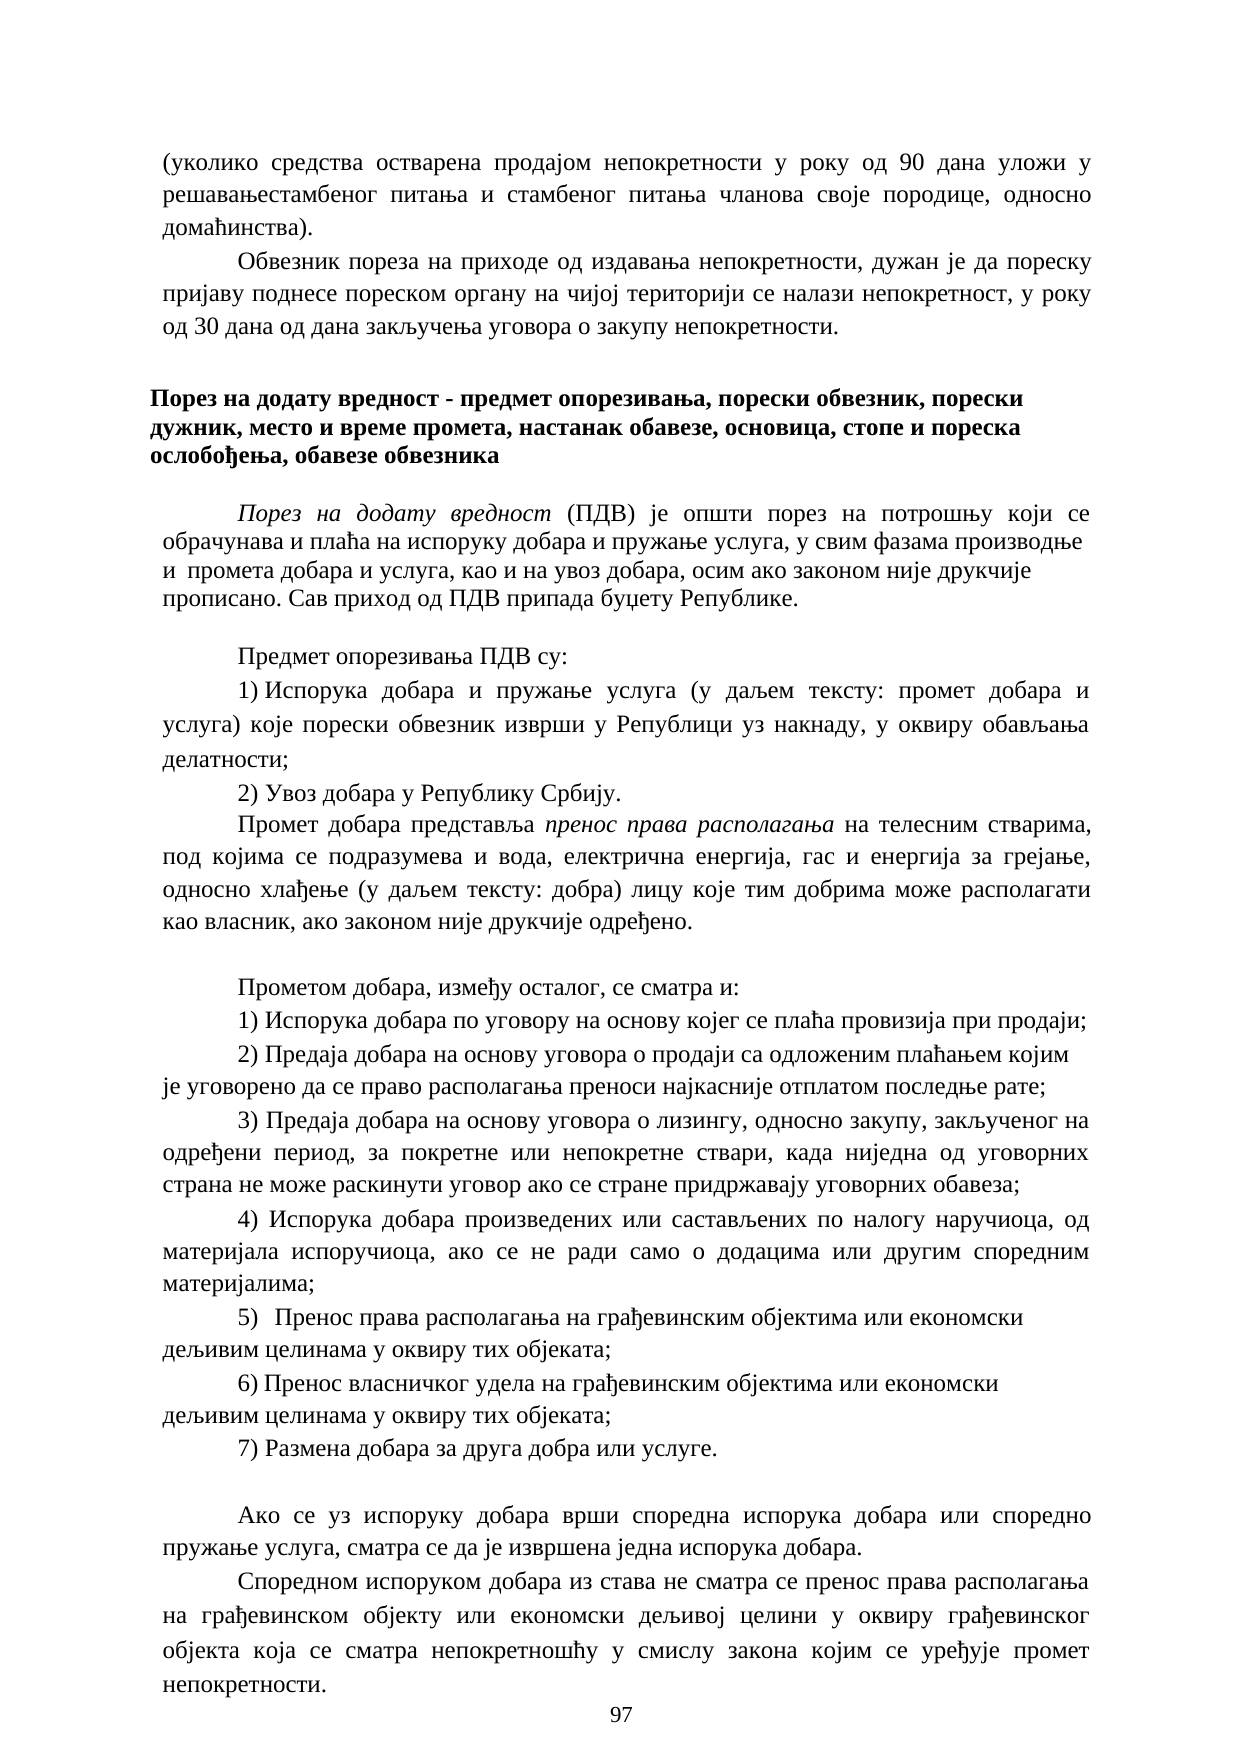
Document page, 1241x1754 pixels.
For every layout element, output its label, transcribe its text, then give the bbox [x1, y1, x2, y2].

list Испорука добара по уговору на основу којег се плаћа провизија при продаји; [237, 1005, 1092, 1034]
text Споредном испоруком добара из става не сматра се пренос права располагања на грађевинском објекту или економски дељивој целини у оквиру грађевинског објекта која се сматра непокретношћу у смислу закона којим се уређује промет непокретности. [162, 1566, 1090, 1698]
text Предмет опорезивања ПДВ су: [237, 641, 1092, 670]
text Порез на додату вредност (ПДВ) је општи порез на потрошњу који се обрачунава и плаћа на испоруку добара и пружање услуга, у свим фазама производње [162, 499, 1090, 555]
list промета добара и услуга, као и на увоз добара, осим ако законом није друкчије прописано. Сав приход од ПДВ припада буџету Републике. [162, 556, 1090, 612]
list Испорука добара и пружање услуга (у даљем тексту: промет добара и услуга) које порески обвезник изврши у Републици уз накнаду, у оквиру обављања делатности; [162, 675, 1090, 772]
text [162, 147, 1092, 241]
text Промет добара представља пренос права располагања на телесним стварима, под којима се подразумева и вода, електрична енергија, гас и енергија за грејање, односно хлађење (у даљем тексту: добра) лицу које тим добрима може располагати као власник, ако законом није друкчије одређено. [162, 809, 1092, 935]
subtitle Порез на додату вредност - предмет опорезивања, порески обвезник, порески дужник, место и време промета, настанак обавезе, основица, стопе и пореска ослобођења, обавезе обвезника [150, 383, 1092, 469]
text Обвезник пореза на приходе од издавања непокретности, дужан је да пореску пријаву поднесе пореском органу на чијој територији се налази непокретност, у року од 30 дана од дана закључења уговора о закупу непокретности. [162, 246, 1092, 340]
text Прометом добара, између осталог, се сматра и: [237, 972, 1092, 1001]
list Предаја добара на основу уговора о лизингу, односно закупу, закљученог на одређени период, за покретне или непокретне ствари, када ниједна од уговорних страна не може раскинути уговор ако се стране придржавају уговорних обавеза; [162, 1105, 1090, 1198]
list Испорука добара произведених или састављених по налогу наручиоца, од материјала испоручиоца, ако се не ради само о додацима или другим споредним материјалима; [162, 1204, 1090, 1297]
list Предаја добара на основу уговора о продаји са одложеним плаћањем којим је уговорено да се право располагања преноси најкасније отплатом последње рате; [162, 1039, 1092, 1100]
text Ако се уз испоруку добара врши споредна испорука добара или споредно пружање услуга, сматра се да је извршена једна испорука добара. [162, 1500, 1092, 1561]
list Размена добара за друга добра или услуге. [237, 1433, 1092, 1462]
list Пренос права располагања на грађевинским објектима или економски дељивим целинама у оквиру тих објеката; [162, 1302, 1092, 1363]
list Увоз добара у Републику Србију. [237, 778, 1092, 807]
list Пренос власничког удела на грађевинским објектима или економски дељивим целинама у оквиру тих објеката; [162, 1368, 1090, 1429]
